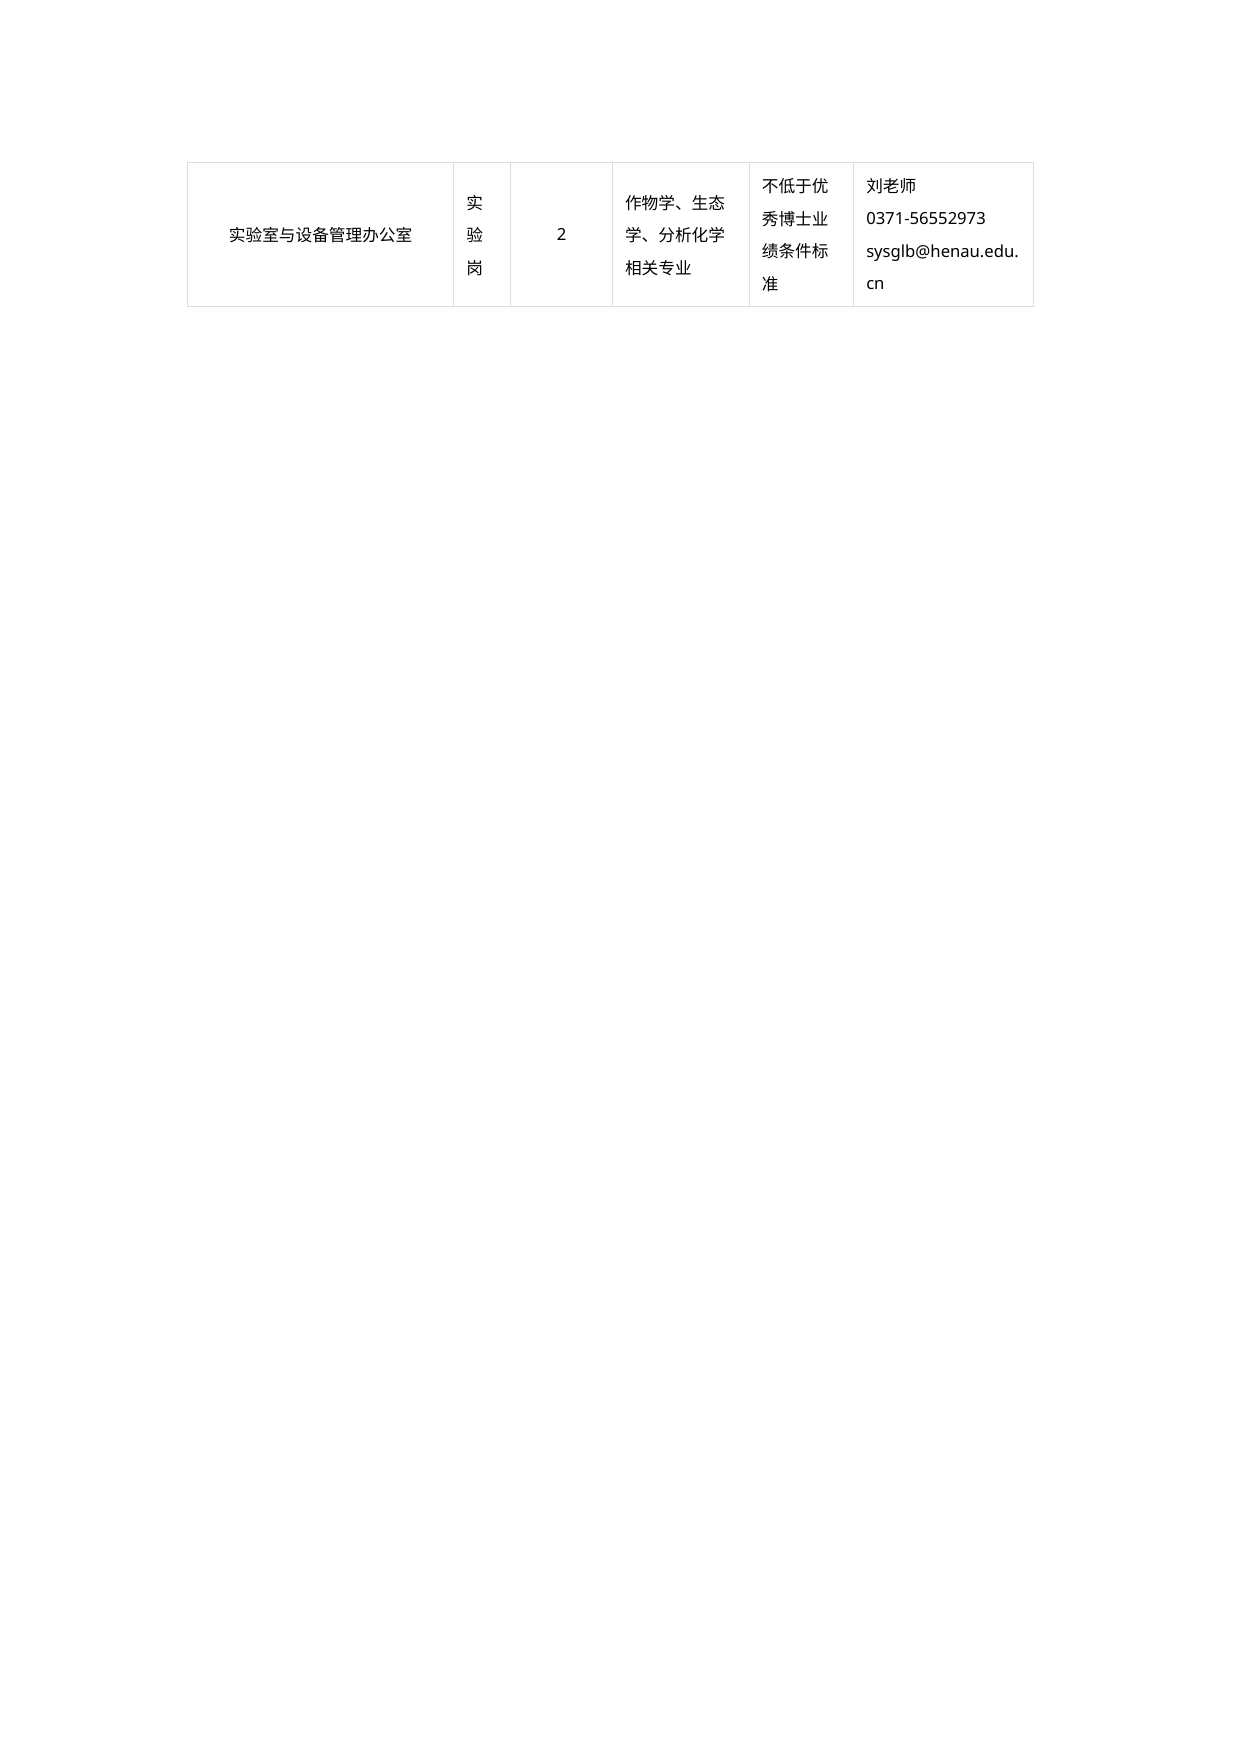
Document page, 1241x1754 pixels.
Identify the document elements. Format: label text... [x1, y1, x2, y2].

table_cell 刘老师 0371-56552973 sysglb@henau.edu.cn [854, 163, 1033, 306]
table_cell 实验室与设备管理办公室 [188, 163, 453, 306]
table_cell 实验岗 [454, 163, 510, 306]
table_cell 作物学、生态学、分析化学相关专业 [613, 163, 749, 306]
table_cell 2 [511, 163, 612, 306]
table_cell 不低于优秀博士业绩条件标准 [750, 163, 853, 306]
